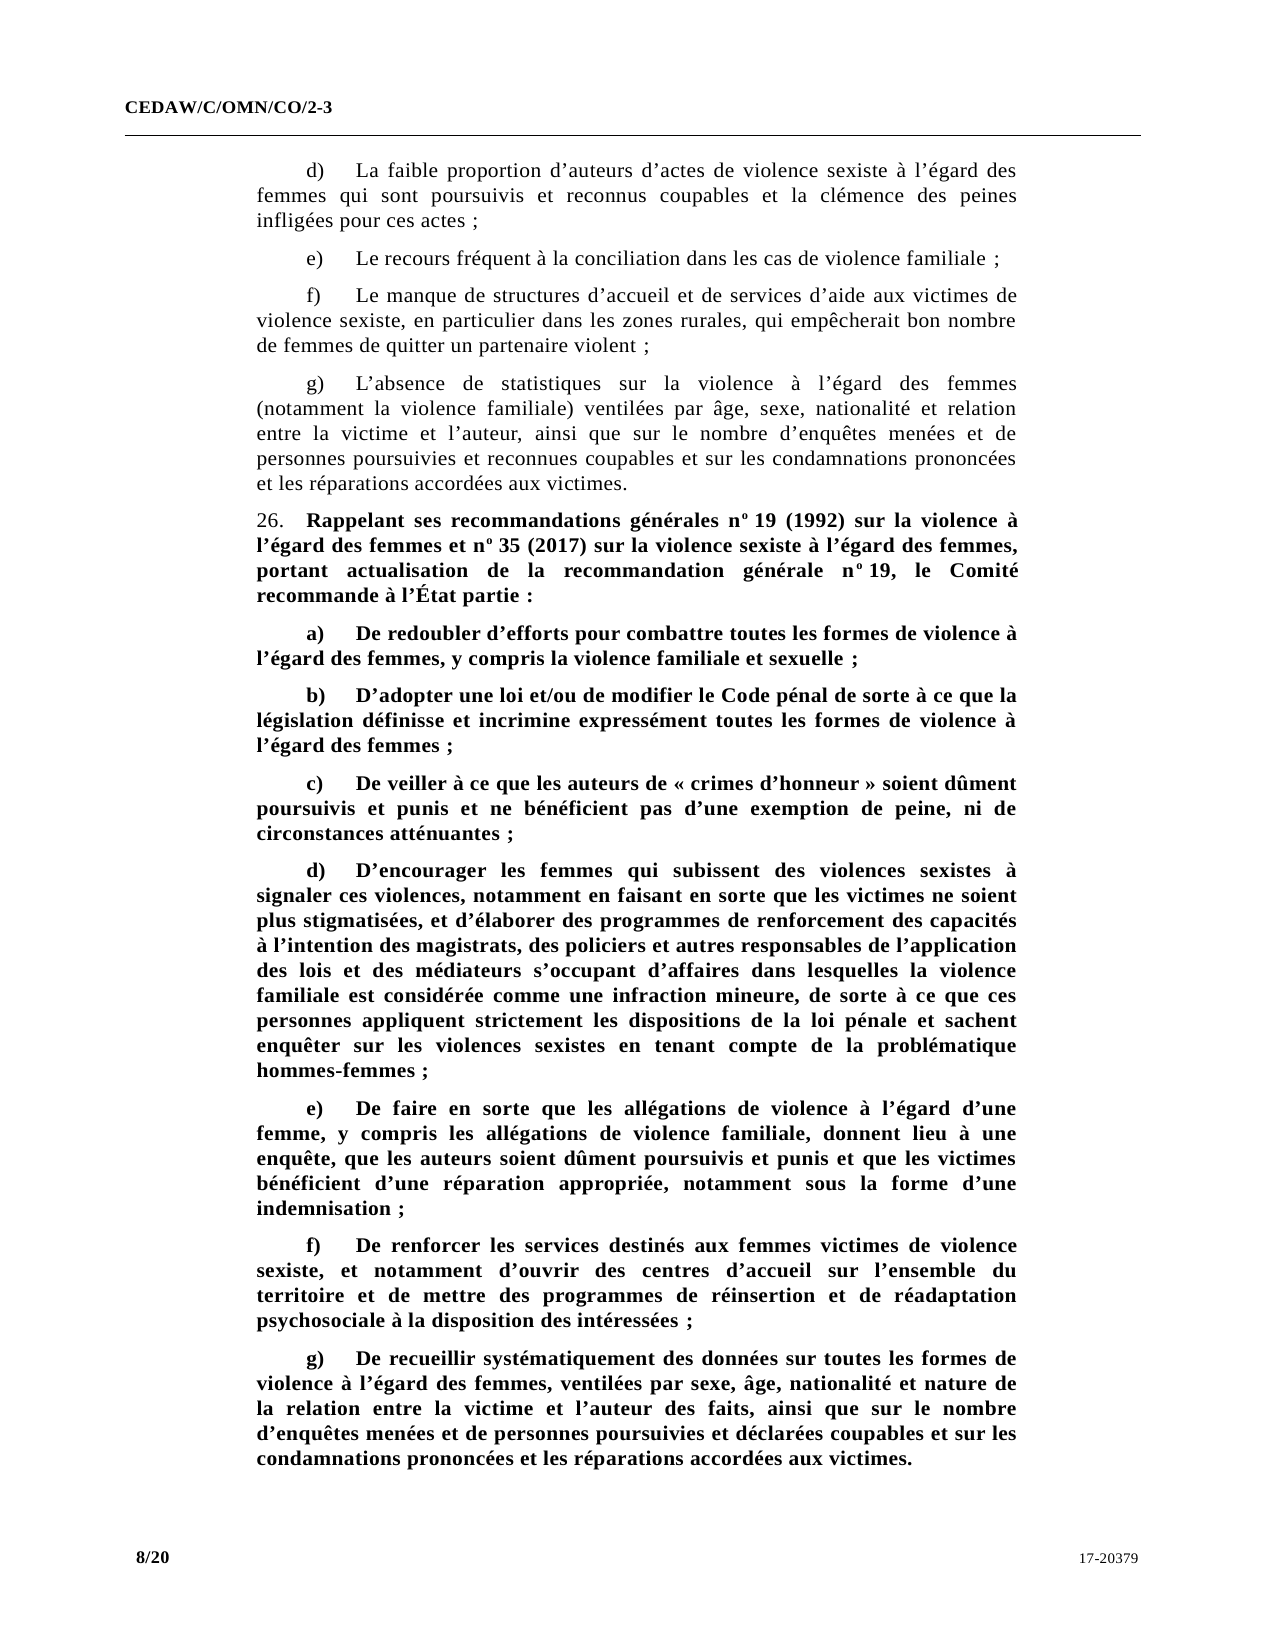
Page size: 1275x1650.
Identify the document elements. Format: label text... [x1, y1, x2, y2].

text f) De renforcer les services destinés aux femmes victimes de violence sexiste, et notamment d’ouvrir des centres d’accueil sur l’ensemble du territoire et de mettre des programmes de réinsertion et de réadaptation psychosociale à la disposition des intéressées ; [256, 1232, 1018, 1332]
text f) Le manque de structures d’accueil et de services d’aide aux victimes de violence sexiste, en particulier dans les zones rurales, qui empêcherait bon nombre de femmes de quitter un partenaire violent ; [256, 282, 1018, 357]
list Rappelant ses recommandations générales no 19 (1992) sur la violence à l’égard des femmes et no 35 (2017) sur la violence sexiste à l’égard des femmes, portant actualisation de la recommandation générale no 19, le Comité recommande à l’État partie : [256, 507, 1018, 607]
text e) De faire en sorte que les allégations de violence à l’égard d’une femme, y compris les allégations de violence familiale, donnent lieu à une enquête, que les auteurs soient dûment poursuivis et punis et que les victimes bénéficient d’une réparation appropriée, notamment sous la forme d’une indemnisation ; [256, 1095, 1018, 1220]
text g) De recueillir systématiquement des données sur toutes les formes de violence à l’égard des femmes, ventilées par sexe, âge, nationalité et nature de la relation entre la victime et l’auteur des faits, ainsi que sur le nombre d’enquêtes menées et de personnes poursuivies et déclarées coupables et sur les condamnations prononcées et les réparations accordées aux victimes. [256, 1345, 1018, 1470]
text g) L’absence de statistiques sur la violence à l’égard des femmes (notamment la violence familiale) ventilées par âge, sexe, nationalité et relation entre la victime et l’auteur, ainsi que sur le nombre d’enquêtes menées et de personnes poursuivies et reconnues coupables et sur les condamnations prononcées et les réparations accordées aux victimes. [256, 370, 1018, 495]
text c) De veiller à ce que les auteurs de « crimes d’honneur » soient dûment poursuivis et punis et ne bénéficient pas d’une exemption de peine, ni de circonstances atténuantes ; [256, 770, 1018, 845]
text d) D’encourager les femmes qui subissent des violences sexistes à signaler ces violences, notamment en faisant en sorte que les victimes ne soient plus stigmatisées, et d’élaborer des programmes de renforcement des capacités à l’intention des magistrats, des policiers et autres responsables de l’application des lois et des médiateurs s’occupant d’affaires dans lesquelles la violence familiale est considérée comme une infraction mineure, de sorte à ce que ces personnes appliquent strictement les dispositions de la loi pénale et sachent enquêter sur les violences sexistes en tenant compte de la problématique hommes-femmes ; [256, 857, 1018, 1082]
text e) Le recours fréquent à la conciliation dans les cas de violence familiale ; [256, 245, 1018, 270]
text a) De redoubler d’efforts pour combattre toutes les formes de violence à l’égard des femmes, y compris la violence familiale et sexuelle ; [256, 620, 1018, 670]
text b) D’adopter une loi et/ou de modifier le Code pénal de sorte à ce que la législation définisse et incrimine expressément toutes les formes de violence à l’égard des femmes ; [256, 682, 1018, 757]
text d) La faible proportion d’auteurs d’actes de violence sexiste à l’égard des femmes qui sont poursuivis et reconnus coupables et la clémence des peines infligées pour ces actes ; [256, 157, 1018, 232]
